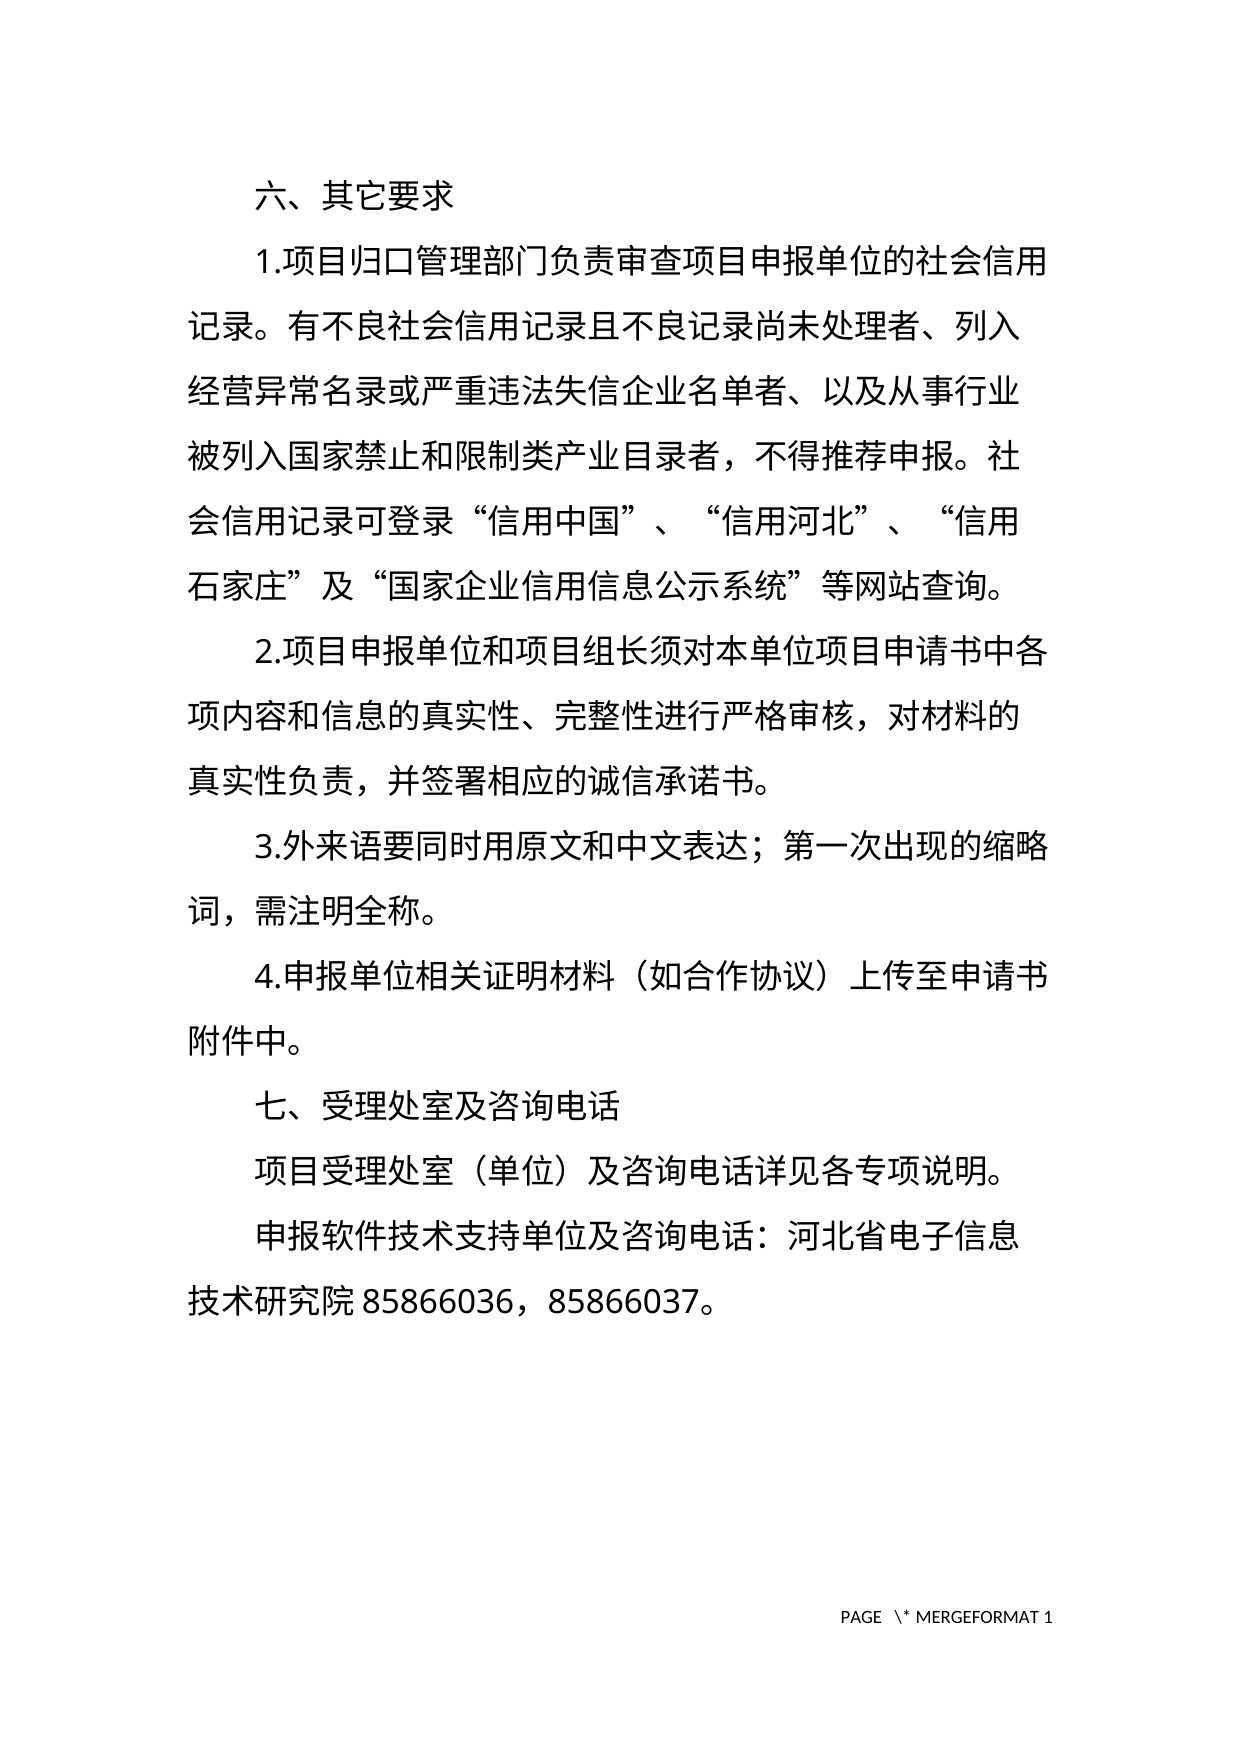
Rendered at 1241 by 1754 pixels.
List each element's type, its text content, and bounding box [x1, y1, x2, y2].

text 4.申报单位相关证明材料（如合作协议）上传至申请书附件中。 [187, 942, 1053, 1072]
text 2.项目申报单位和项目组长须对本单位项目申请书中各项内容和信息的真实性、完整性进行严格审核，对材料的真实性负责，并签署相应的诚信承诺书。 [187, 617, 1053, 812]
text 3.外来语要同时用原文和中文表达；第一次出现的缩略词，需注明全称。 [187, 812, 1053, 942]
text 项目受理处室（单位）及咨询电话详见各专项说明。 [187, 1137, 1053, 1202]
text 1.项目归口管理部门负责审查项目申报单位的社会信用记录。有不良社会信用记录且不良记录尚未处理者、列入经营异常名录或严重违法失信企业名单者、以及从事行业被列入国家禁止和限制类产业目录者，不得推荐申报。社会信用记录可登录“信用中国”、“信用河北”、“信用石家庄”及“国家企业信用信息公示系统”等网站查询。 [187, 227, 1053, 617]
text 申报软件技术支持单位及咨询电话：河北省电子信息技术研究院 85866036，85866037。 [187, 1202, 1053, 1332]
text 六、其它要求 [187, 162, 1053, 227]
text 七、受理处室及咨询电话 [187, 1072, 1053, 1137]
